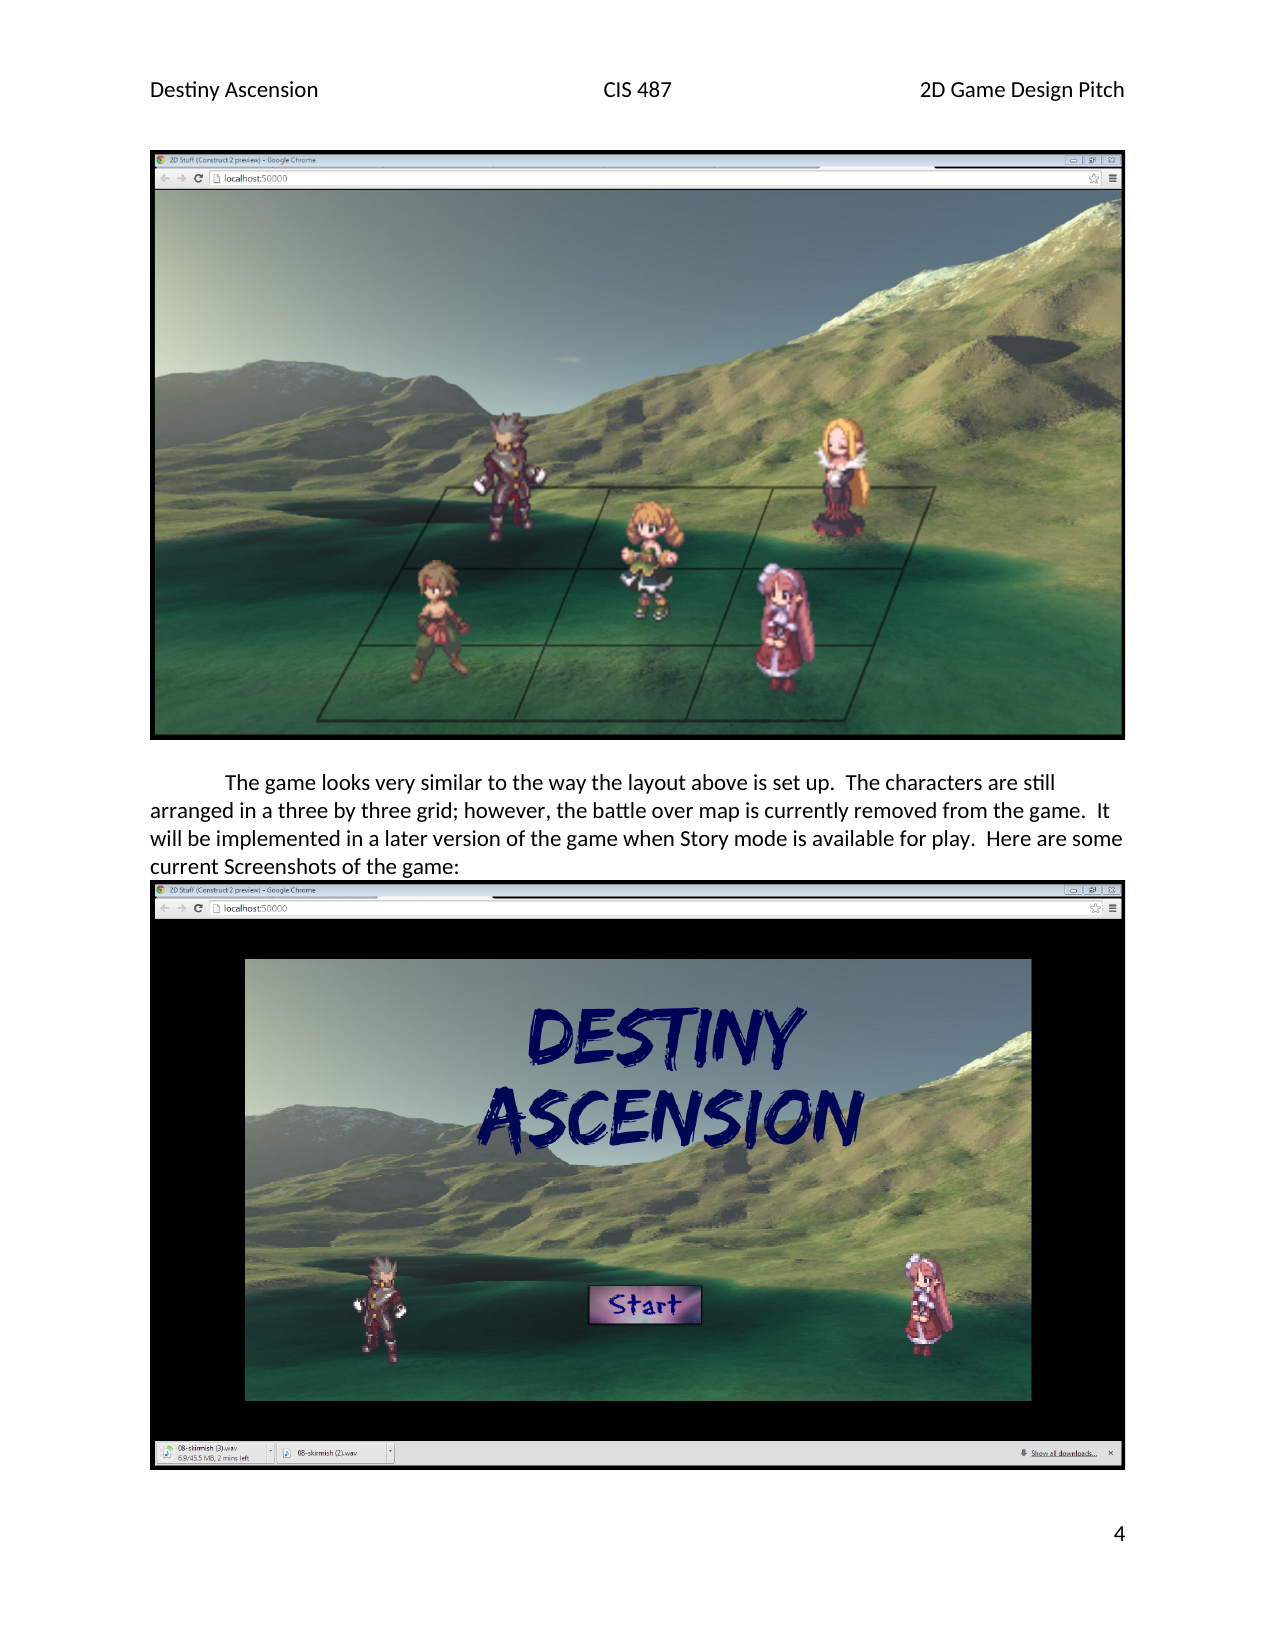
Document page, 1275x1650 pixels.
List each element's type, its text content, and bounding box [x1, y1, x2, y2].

picture [150, 150, 1125, 740]
text The game looks very similar to the way the layout above is set up. The characters are still arranged in a three by three grid; however, the battle over map is currently removed from the game. It will be implemented in a later version of the game when Story mode is available for play. Here are some current Screenshots of the game: [150, 768, 1125, 880]
